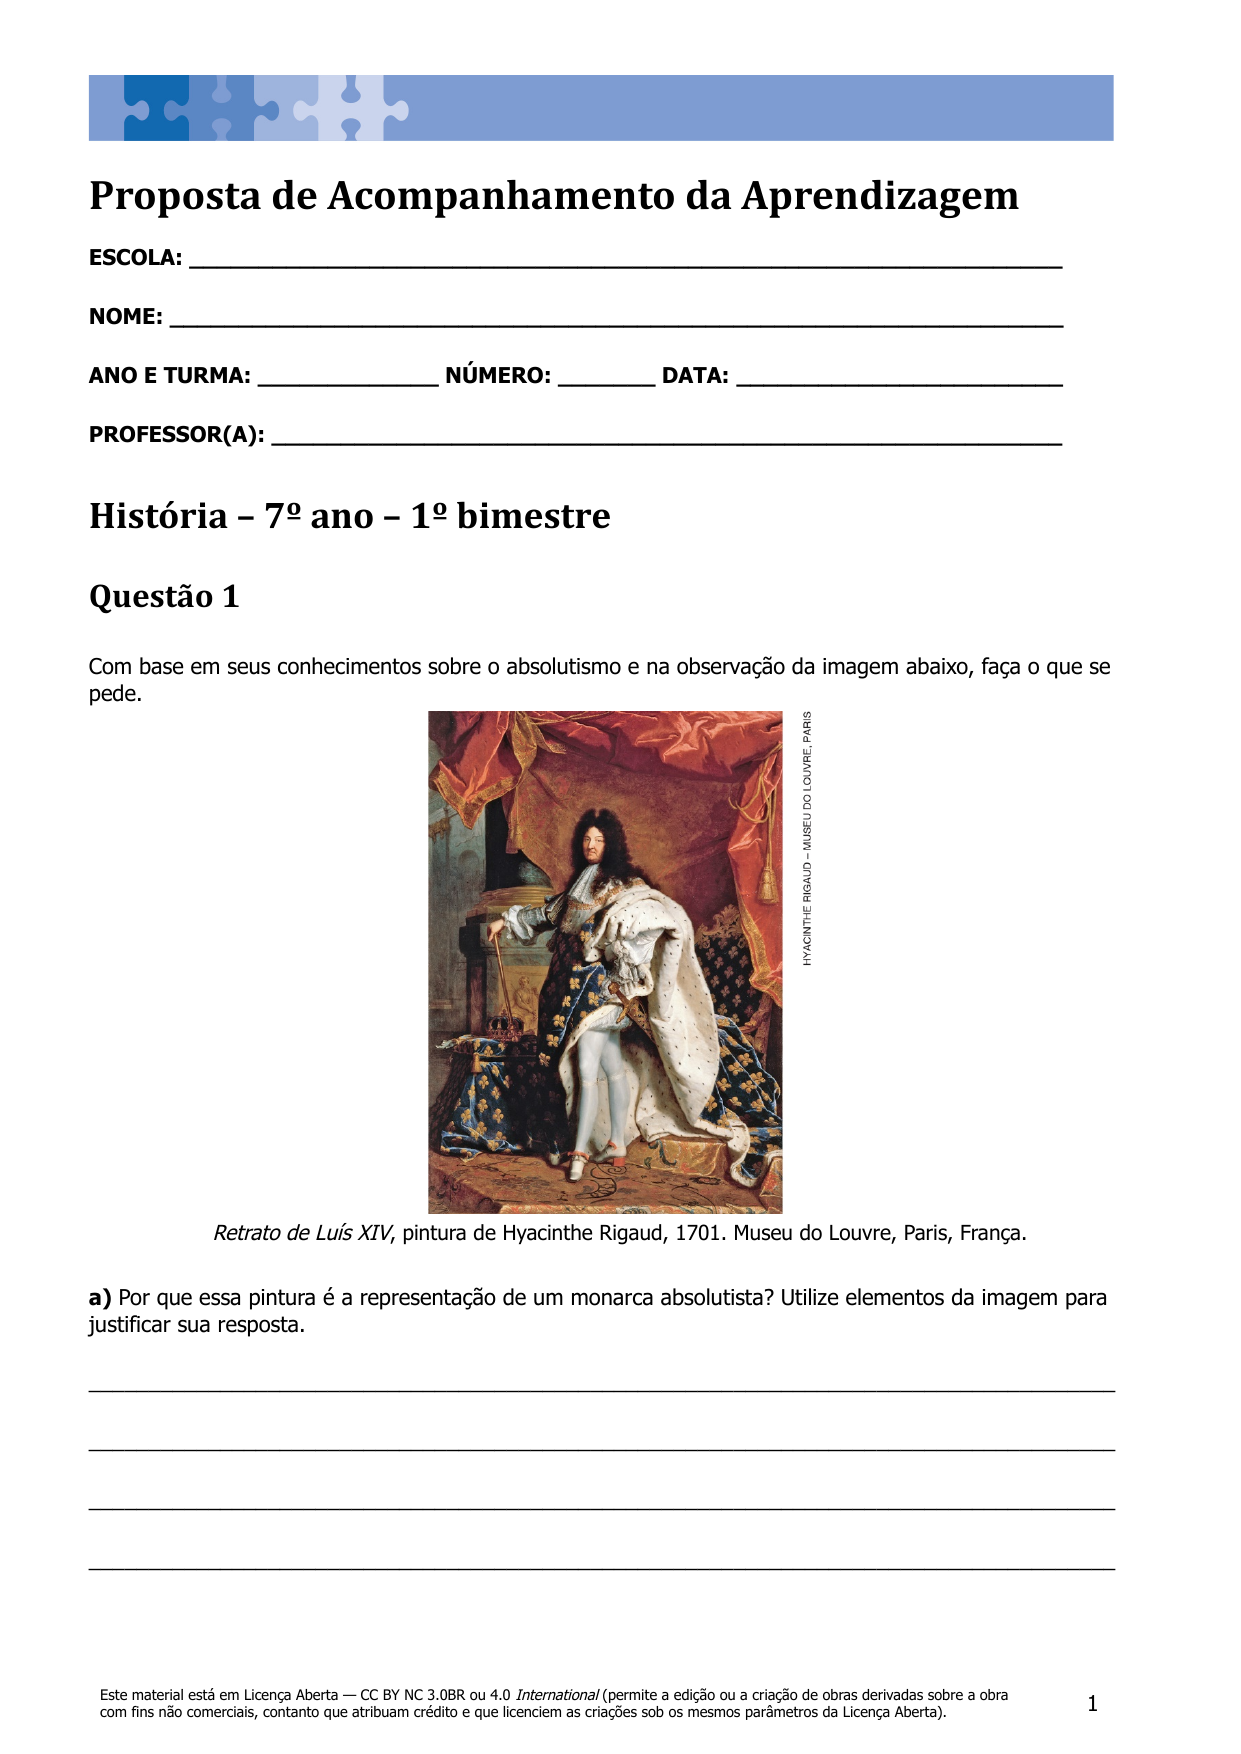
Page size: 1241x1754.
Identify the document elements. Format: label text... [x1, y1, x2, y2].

text a) Por que essa pintura é a representação de um monarca absolutista? Utilize elementos da imagem para justificar sua resposta. [89, 1284, 1152, 1337]
text História – 7º ano – 1º bimestre [89, 493, 1152, 537]
text NOME: [89, 278, 1152, 337]
text Questão 1 [89, 575, 1152, 614]
text ESCOLA: [89, 218, 1152, 278]
text ______________________________________________________________________________________ [89, 1461, 1152, 1520]
picture [428, 711, 813, 1214]
text PROFESSOR(A): [89, 396, 1152, 455]
picture [88, 75, 1114, 153]
text Retrato de Luís XIV, pintura de Hyacinthe Rigaud, 1701. Museu do Louvre, Paris, França. [89, 1220, 1152, 1245]
text Proposta de Acompanhamento da Aprendizagem [89, 170, 1152, 218]
text ______________________________________________________________________________________ [89, 1402, 1152, 1461]
text ANO E TURMA: _____________ NÚMERO: _______ DATA: [89, 337, 1152, 396]
text ______________________________________________________________________________________ [89, 1343, 1152, 1402]
text Com base em seus conhecimentos sobre o absolutismo e na observação da imagem abaixo, faça o que se pede. [89, 653, 1152, 706]
text ______________________________________________________________________________________ [89, 1520, 1152, 1579]
